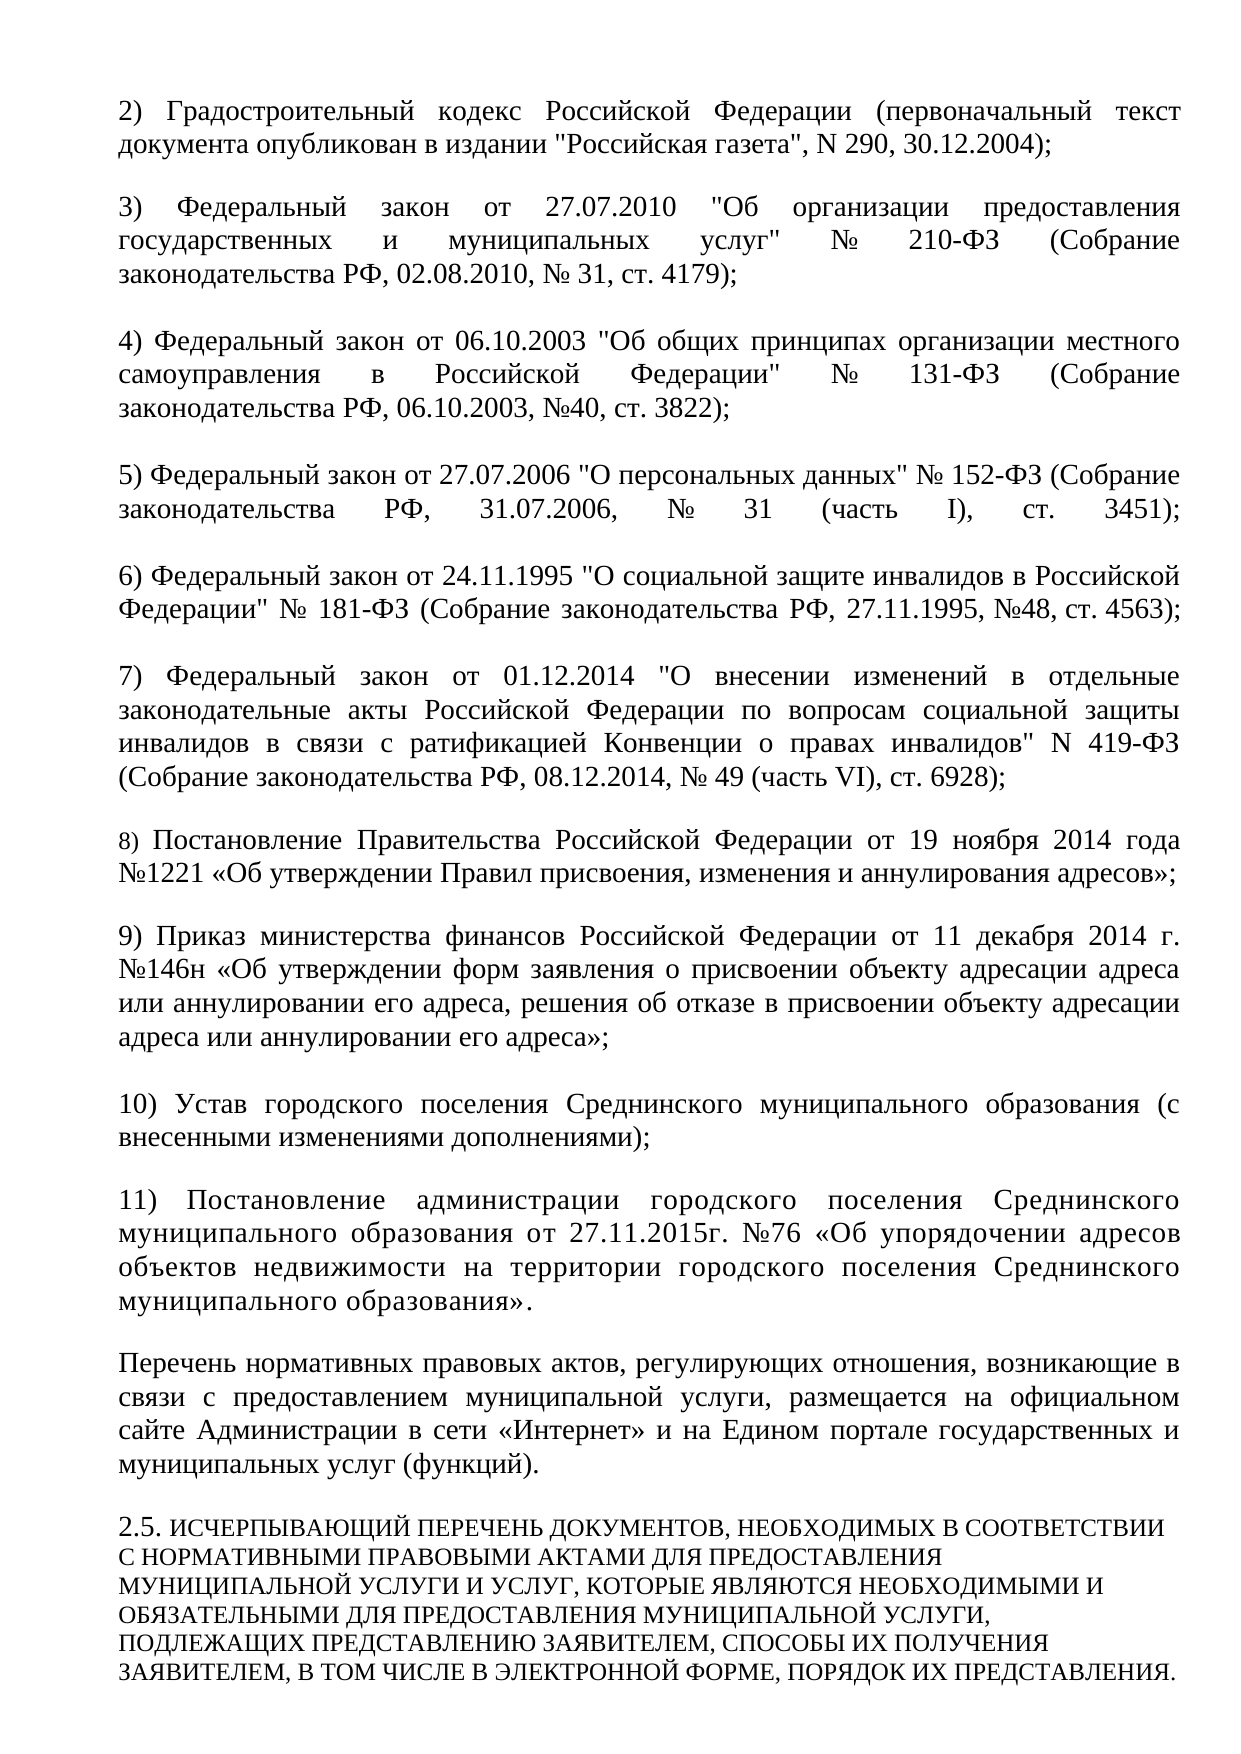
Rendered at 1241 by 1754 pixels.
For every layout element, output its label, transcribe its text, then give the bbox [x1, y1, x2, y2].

text 9) Приказ министерства финансов Российской Федерации от 11 декабря 2014 г. №146н «Об утверждении форм заявления о присвоении объекту адресации адреса или аннулировании его адреса, решения об отказе в присвоении объекту адресации адреса или аннулировании его адреса»; 10) Устав городского поселения Среднинского муниципального образования (с внесенными изменениями дополнениями); [118, 918, 1181, 1153]
text Перечень нормативных правовых актов, регулирующих отношения, возникающие в связи с предоставлением муниципальной услуги, размещается на официальном сайте Администрации в сети «Интернет» и на Едином портале государственных и муниципальных услуг (функций). [118, 1345, 1181, 1479]
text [118, 59, 1181, 160]
text 3) Федеральный закон от 27.07.2010 "Об организации предоставления государственных и муниципальных услуг" № 210-ФЗ (Собрание законодательства РФ, 02.08.2010, № 31, ст. 4179); 4) Федеральный закон от 06.10.2003 "Об общих принципах организации местного самоуправления в Российской Федерации" № 131-ФЗ (Собрание законодательства РФ, 06.10.2003, №40, ст. 3822); 5) Федеральный закон от 27.07.2006 "О персональных данных" № 152-ФЗ (Собрание законодательства РФ, 31.07.2006, № 31 (часть I), ст. 3451); 6) Федеральный закон от 24.11.1995 "О социальной защите инвалидов в Российской Федерации" № 181-ФЗ (Собрание законодательства РФ, 27.11.1995, №48, ст. 4563); 7) Федеральный закон от 01.12.2014 "О внесении изменений в отдельные законодательные акты Российской Федерации по вопросам социальной защиты инвалидов в связи с ратификацией Конвенции о правах инвалидов" N 419-ФЗ (Собрание законодательства РФ, 08.12.2014, № 49 (часть VI), ст. 6928); [118, 189, 1181, 793]
text 8) Постановление Правительства Российской Федерации от 19 ноября 2014 года №1221 «Об утверждении Правил присвоения, изменения и аннулирования адресов»; [118, 822, 1181, 889]
text 11) Постановление администрации городского поселения Среднинского муниципального образования от 27.11.2015г. №76 «Об упорядочении адресов объектов недвижимости на территории городского поселения Среднинского муниципального образования». [118, 1182, 1181, 1316]
text 2.5. ИСЧЕРПЫВАЮЩИЙ ПЕРЕЧЕНЬ ДОКУМЕНТОВ, НЕОБХОДИМЫХ В СООТВЕТСТВИИ С НОРМАТИВНЫМИ ПРАВОВЫМИ АКТАМИ ДЛЯ ПРЕДОСТАВЛЕНИЯ МУНИЦИПАЛЬНОЙ УСЛУГИ И УСЛУГ, КОТОРЫЕ ЯВЛЯЮТСЯ НЕОБХОДИМЫМИ И ОБЯЗАТЕЛЬНЫМИ ДЛЯ ПРЕДОСТАВЛЕНИЯ МУНИЦИПАЛЬНОЙ УСЛУГИ, ПОДЛЕЖАЩИХ ПРЕДСТАВЛЕНИЮ ЗАЯВИТЕЛЕМ, СПОСОБЫ ИХ ПОЛУЧЕНИЯ ЗАЯВИТЕЛЕМ, В ТОМ ЧИСЛЕ В ЭЛЕКТРОННОЙ ФОРМЕ, ПОРЯДОК ИХ ПРЕДСТАВЛЕНИЯ. [118, 1509, 1181, 1686]
